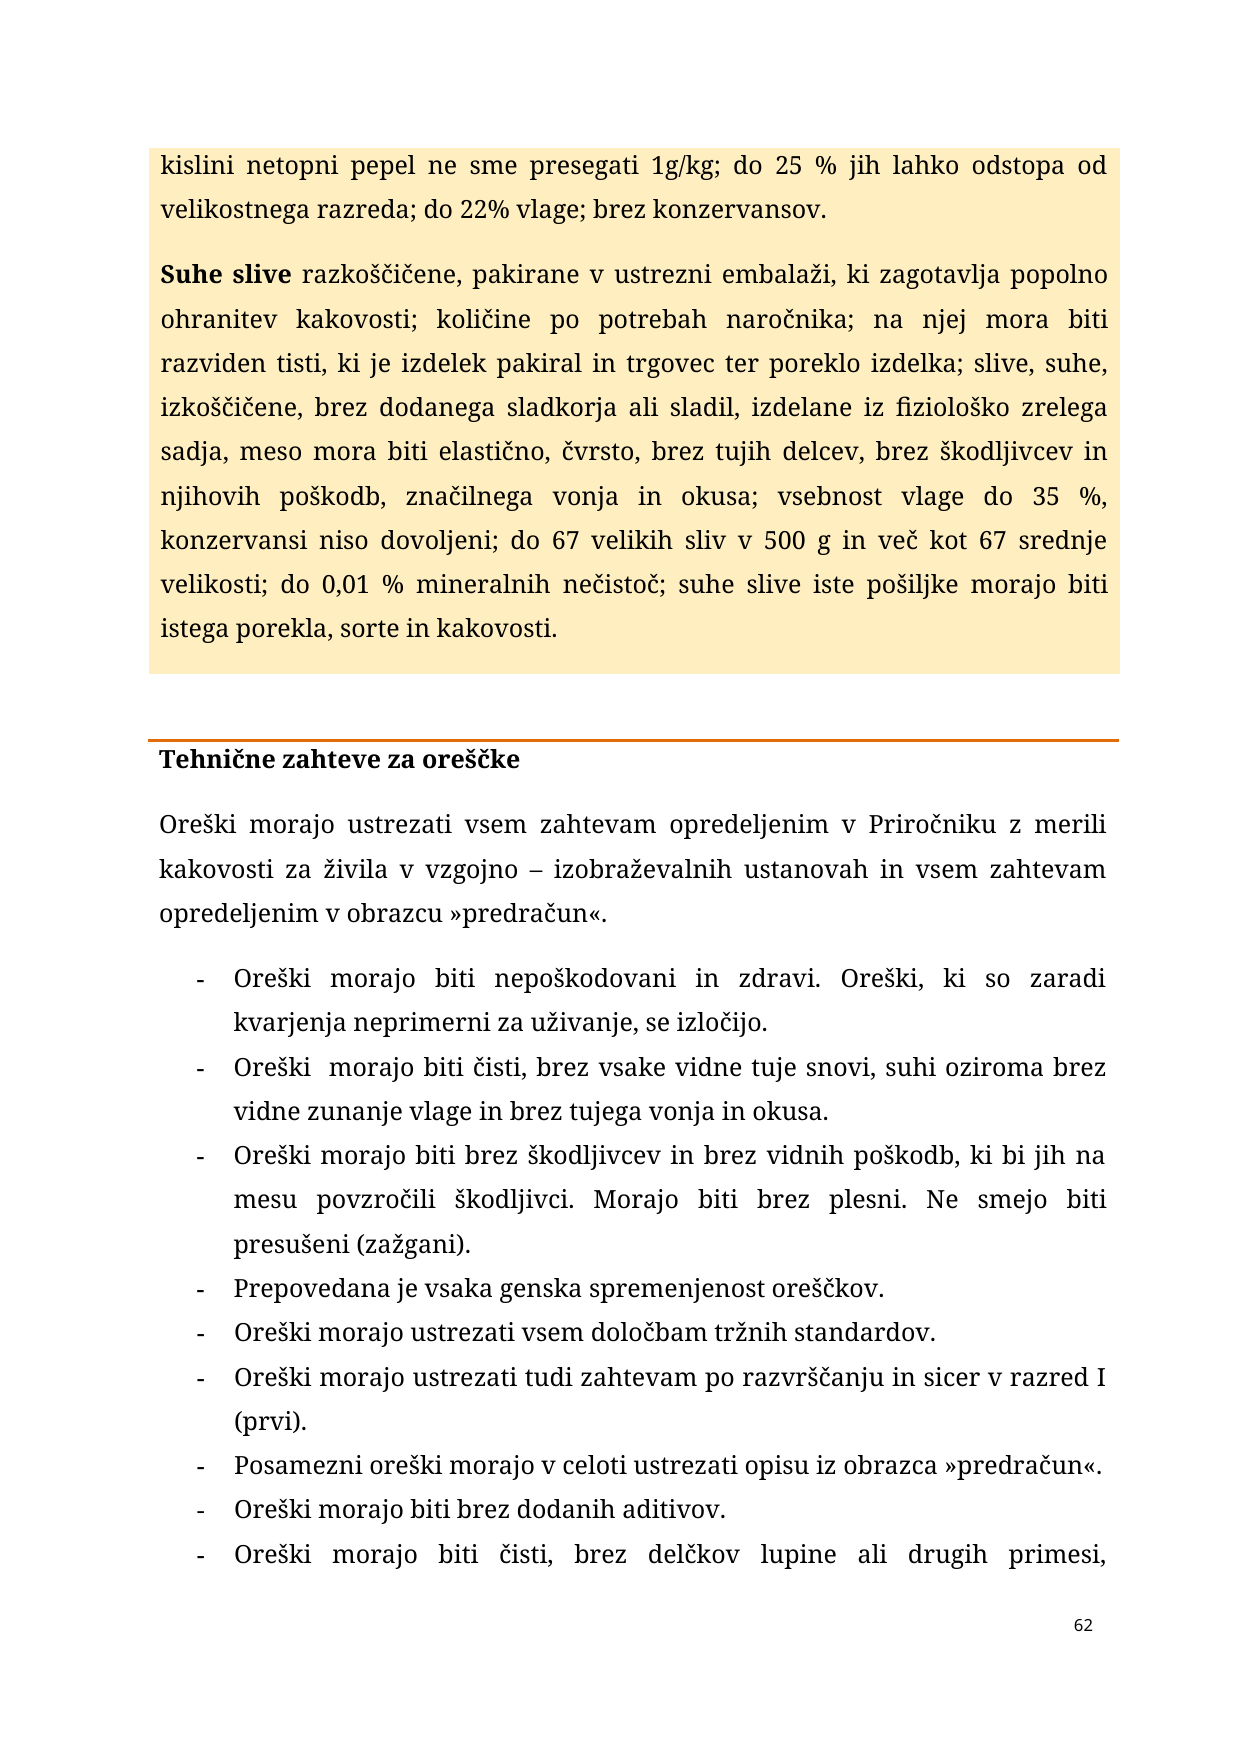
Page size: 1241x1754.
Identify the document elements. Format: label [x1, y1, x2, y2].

table_cell [149, 148, 1120, 674]
table_header [148, 742, 1119, 1570]
